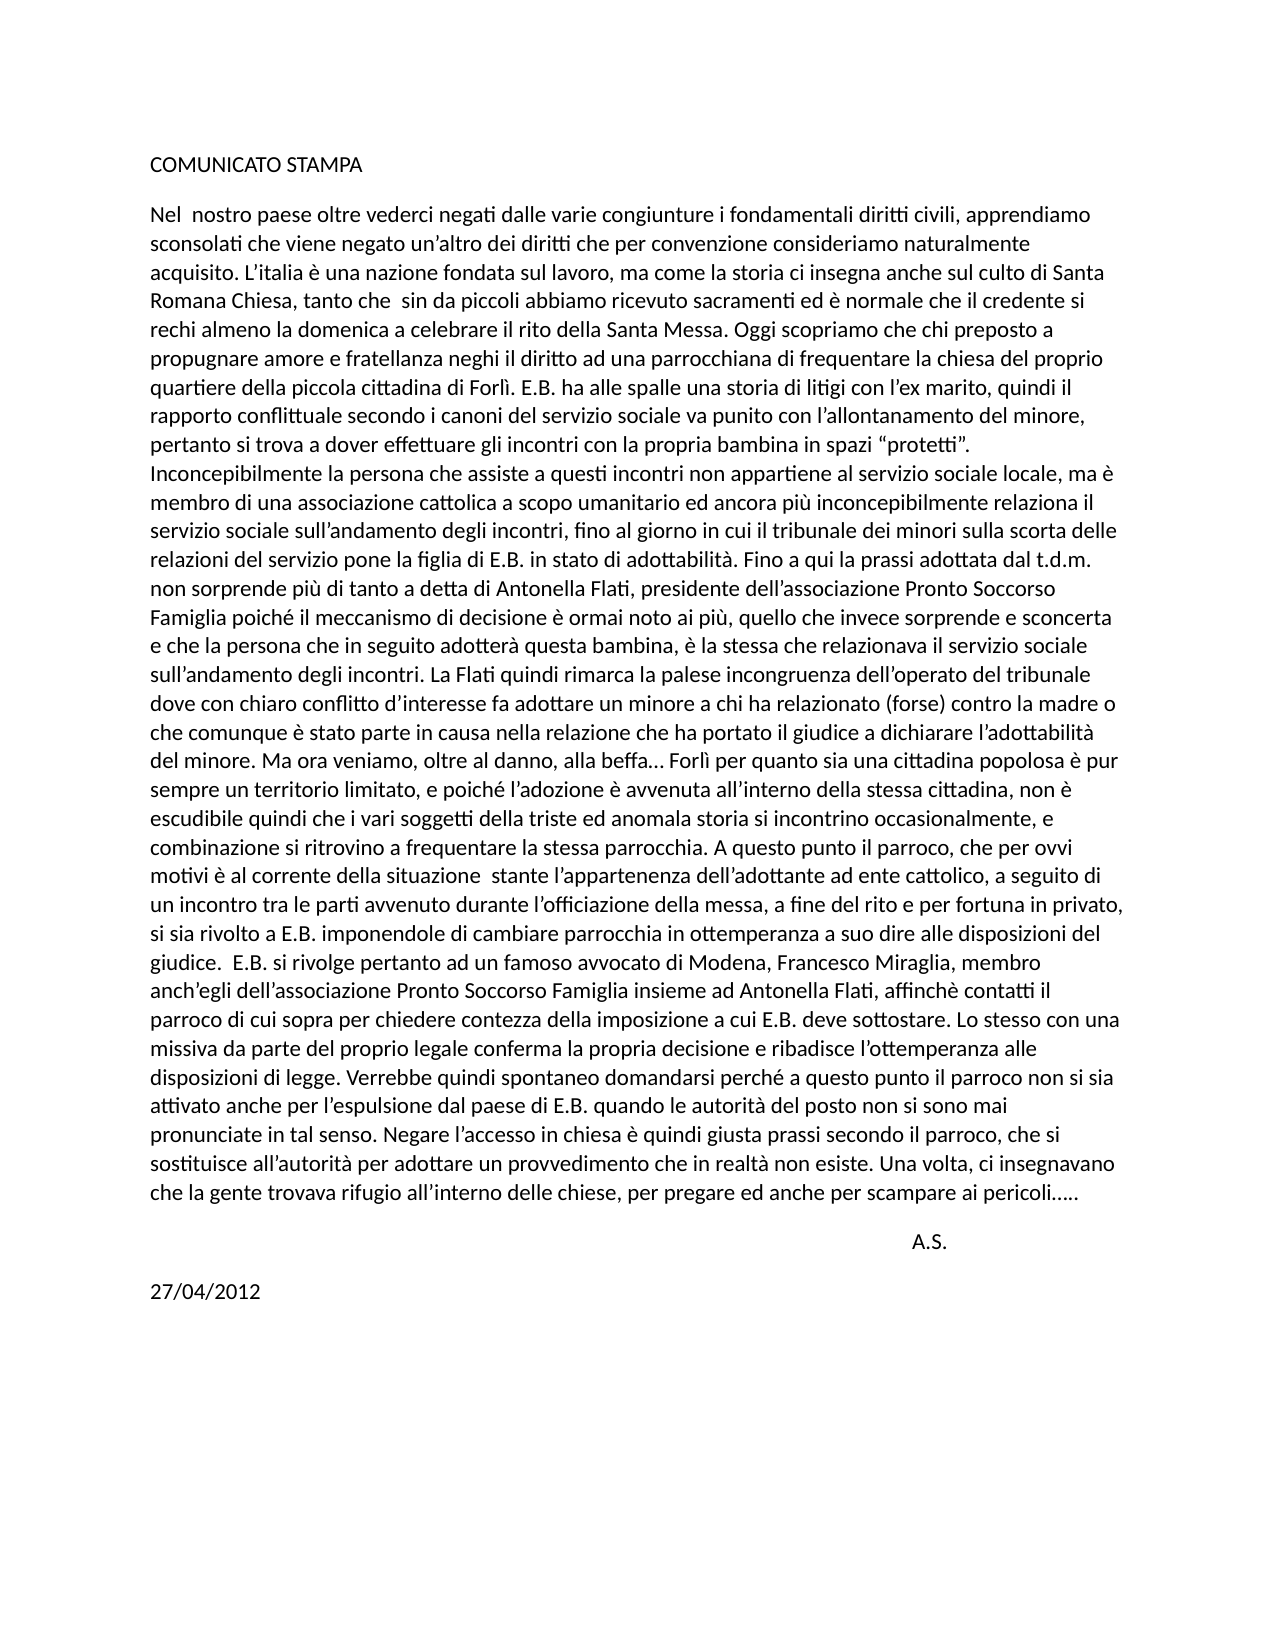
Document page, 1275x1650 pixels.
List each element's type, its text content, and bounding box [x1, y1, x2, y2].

text Nel nostro paese oltre vederci negati dalle varie congiunture i fondamentali diritti civili, apprendiamo sconsolati che viene negato un’altro dei diritti che per convenzione consideriamo naturalmente acquisito. L’italia è una nazione fondata sul lavoro, ma come la storia ci insegna anche sul culto di Santa Romana Chiesa, tanto che sin da piccoli abbiamo ricevuto sacramenti ed è normale che il credente si rechi almeno la domenica a celebrare il rito della Santa Messa. Oggi scopriamo che chi preposto a propugnare amore e fratellanza neghi il diritto ad una parrocchiana di frequentare la chiesa del proprio quartiere della piccola cittadina di Forlì. E.B. ha alle spalle una storia di litigi con l’ex marito, quindi il rapporto conflittuale secondo i canoni del servizio sociale va punito con l’allontanamento del minore, pertanto si trova a dover effettuare gli incontri con la propria bambina in spazi “protetti”. Inconcepibilmente la persona che assiste a questi incontri non appartiene al servizio sociale locale, ma è membro di una associazione cattolica a scopo umanitario ed ancora più inconcepibilmente relaziona il servizio sociale sull’andamento degli incontri, fino al giorno in cui il tribunale dei minori sulla scorta delle relazioni del servizio pone la figlia di E.B. in stato di adottabilità. Fino a qui la prassi adottata dal t.d.m. non sorprende più di tanto a detta di Antonella Flati, presidente dell’associazione Pronto Soccorso Famiglia poiché il meccanismo di decisione è ormai noto ai più, quello che invece sorprende e sconcerta e che la persona che in seguito adotterà questa bambina, è la stessa che relazionava il servizio sociale sull’andamento degli incontri. La Flati quindi rimarca la palese incongruenza dell’operato del tribunale dove con chiaro conflitto d’interesse fa adottare un minore a chi ha relazionato (forse) contro la madre o che comunque è stato parte in causa nella relazione che ha portato il giudice a dichiarare l’adottabilità del minore. Ma ora veniamo, oltre al danno, alla beffa… Forlì per quanto sia una cittadina popolosa è pur sempre un territorio limitato, e poiché l’adozione è avvenuta all’interno della stessa cittadina, non è escudibile quindi che i vari soggetti della triste ed anomala storia si incontrino occasionalmente, e combinazione si ritrovino a frequentare la stessa parrocchia. A questo punto il parroco, che per ovvi motivi è al corrente della situazione stante l’appartenenza dell’adottante ad ente cattolico, a seguito di un incontro tra le parti avvenuto durante l’officiazione della messa, a fine del rito e per fortuna in privato, si sia rivolto a E.B. imponendole di cambiare parrocchia in ottemperanza a suo dire alle disposizioni del giudice. E.B. si rivolge pertanto ad un famoso avvocato di Modena, Francesco Miraglia, membro anch’egli dell’associazione Pronto Soccorso Famiglia insieme ad Antonella Flati, affinchè contatti il parroco di cui sopra per chiedere contezza della imposizione a cui E.B. deve sottostare. Lo stesso con una missiva da parte del proprio legale conferma la propria decisione e ribadisce l’ottemperanza alle disposizioni di legge. Verrebbe quindi spontaneo domandarsi perché a questo punto il parroco non si sia attivato anche per l’espulsione dal paese di E.B. quando le autorità del posto non si sono mai pronunciate in tal senso. Negare l’accesso in chiesa è quindi giusta prassi secondo il parroco, che si sostituisce all’autorità per adottare un provvedimento che in realtà non esiste. Una volta, ci insegnavano che la gente trovava rifugio all’interno delle chiese, per pregare ed anche per scampare ai pericoli….. [150, 199, 1125, 1206]
text A.S. [150, 1227, 1125, 1255]
text COMUNICATO STAMPA [150, 150, 1125, 179]
text 27/04/2012 [150, 1276, 1125, 1305]
